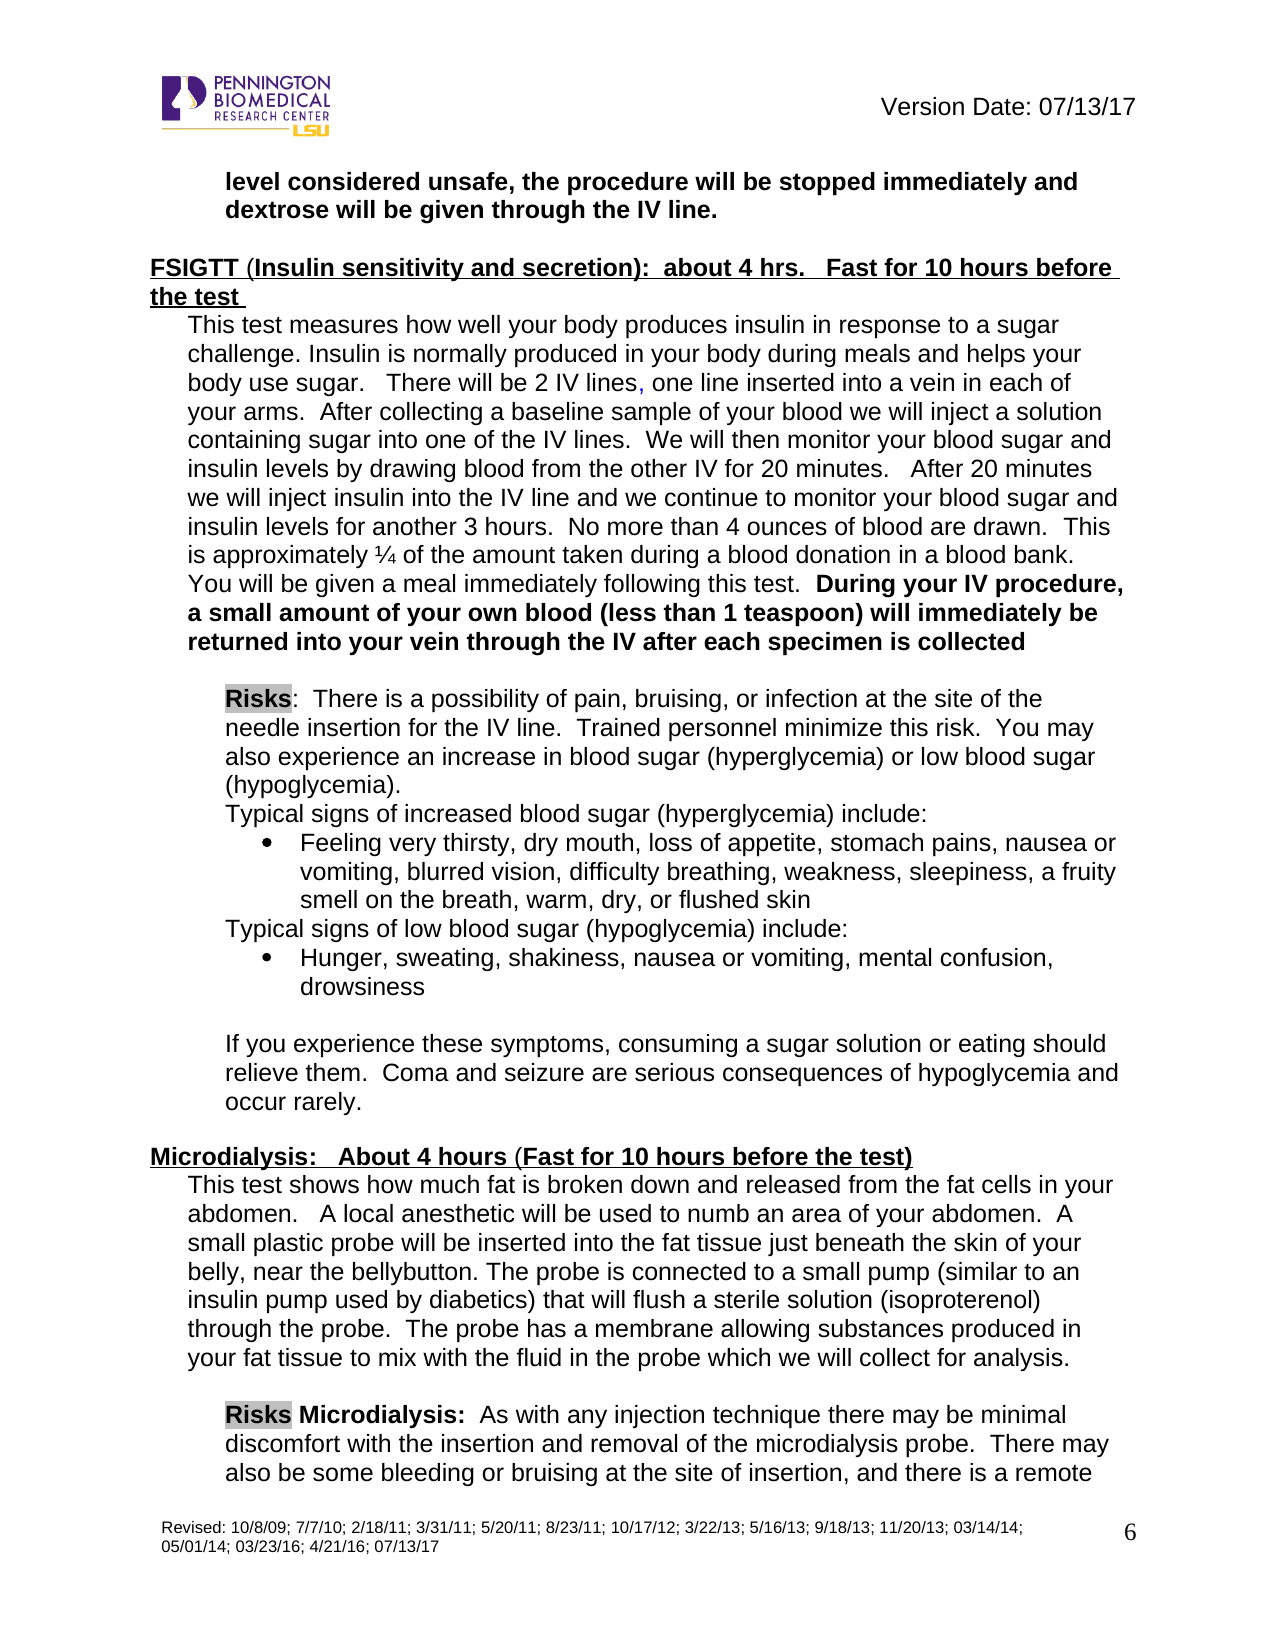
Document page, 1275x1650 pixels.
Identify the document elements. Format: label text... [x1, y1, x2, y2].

text Typical signs of low blood sugar (hypoglycemia) include: [225, 914, 1125, 943]
text This test measures how well your body produces insulin in response to a sugar challenge. Insulin is normally produced in your body during meals and helps your body use sugar. There will be 2 IV lines, one line inserted into a vein in each of your arms. After collecting a baseline sample of your blood we will inject a solution containing sugar into one of the IV lines. We will then monitor your blood sugar and insulin levels by drawing blood from the other IV for 20 minutes. After 20 minutes we will inject insulin into the IV line and we continue to monitor your blood sugar and insulin levels for another 3 hours. No more than 4 ounces of blood are drawn. This is approximately ¼ of the amount taken during a blood donation in a blood bank. You will be given a meal immediately following this test. During your IV procedure, a small amount of your own blood (less than 1 teaspoon) will immediately be returned into your vein through the IV after each specimen is collected [187, 310, 1125, 655]
text FSIGTT (Insulin sensitivity and secretion): about 4 hrs. Fast for 10 hours before the test [150, 253, 1125, 310]
list Feeling very thirsty, dry mouth, loss of appetite, stomach pains, nausea or vomiting, blurred vision, difficulty breathing, weakness, sleepiness, a fruity smell on the breath, warm, dry, or flushed skin [262, 828, 1125, 914]
text Risks: There is a possibility of pain, bruising, or infection at the site of the needle insertion for the IV line. Trained personnel minimize this risk. You may also experience an increase in blood sugar (hyperglycemia) or low blood sugar (hypoglycemia). [225, 684, 1125, 799]
picture [161, 75, 331, 138]
text If you experience these symptoms, consuming a sugar solution or eating should relieve them. Coma and seizure are serious consequences of hypoglycemia and occur rarely. [225, 1029, 1125, 1142]
text Typical signs of increased blood sugar (hyperglycemia) include: [225, 799, 1125, 828]
text This test shows how much fat is broken down and released from the fat cells in your abdomen. A local anesthetic will be used to numb an area of your abdomen. A small plastic probe will be inserted into the fat tissue just beneath the skin of your belly, near the bellybutton. The probe is connected to a small pump (similar to an insulin pump used by diabetics) that will flush a sterile solution (isoproterenol) through the probe. The probe has a membrane allowing substances produced in your fat tissue to mix with the fluid in the probe which we will collect for analysis. [187, 1171, 1125, 1372]
list Hunger, sweating, shakiness, nausea or vomiting, mental confusion, drowsiness [262, 943, 1125, 1000]
text Microdialysis: About 4 hours (Fast for 10 hours before the test) [150, 1142, 1125, 1171]
